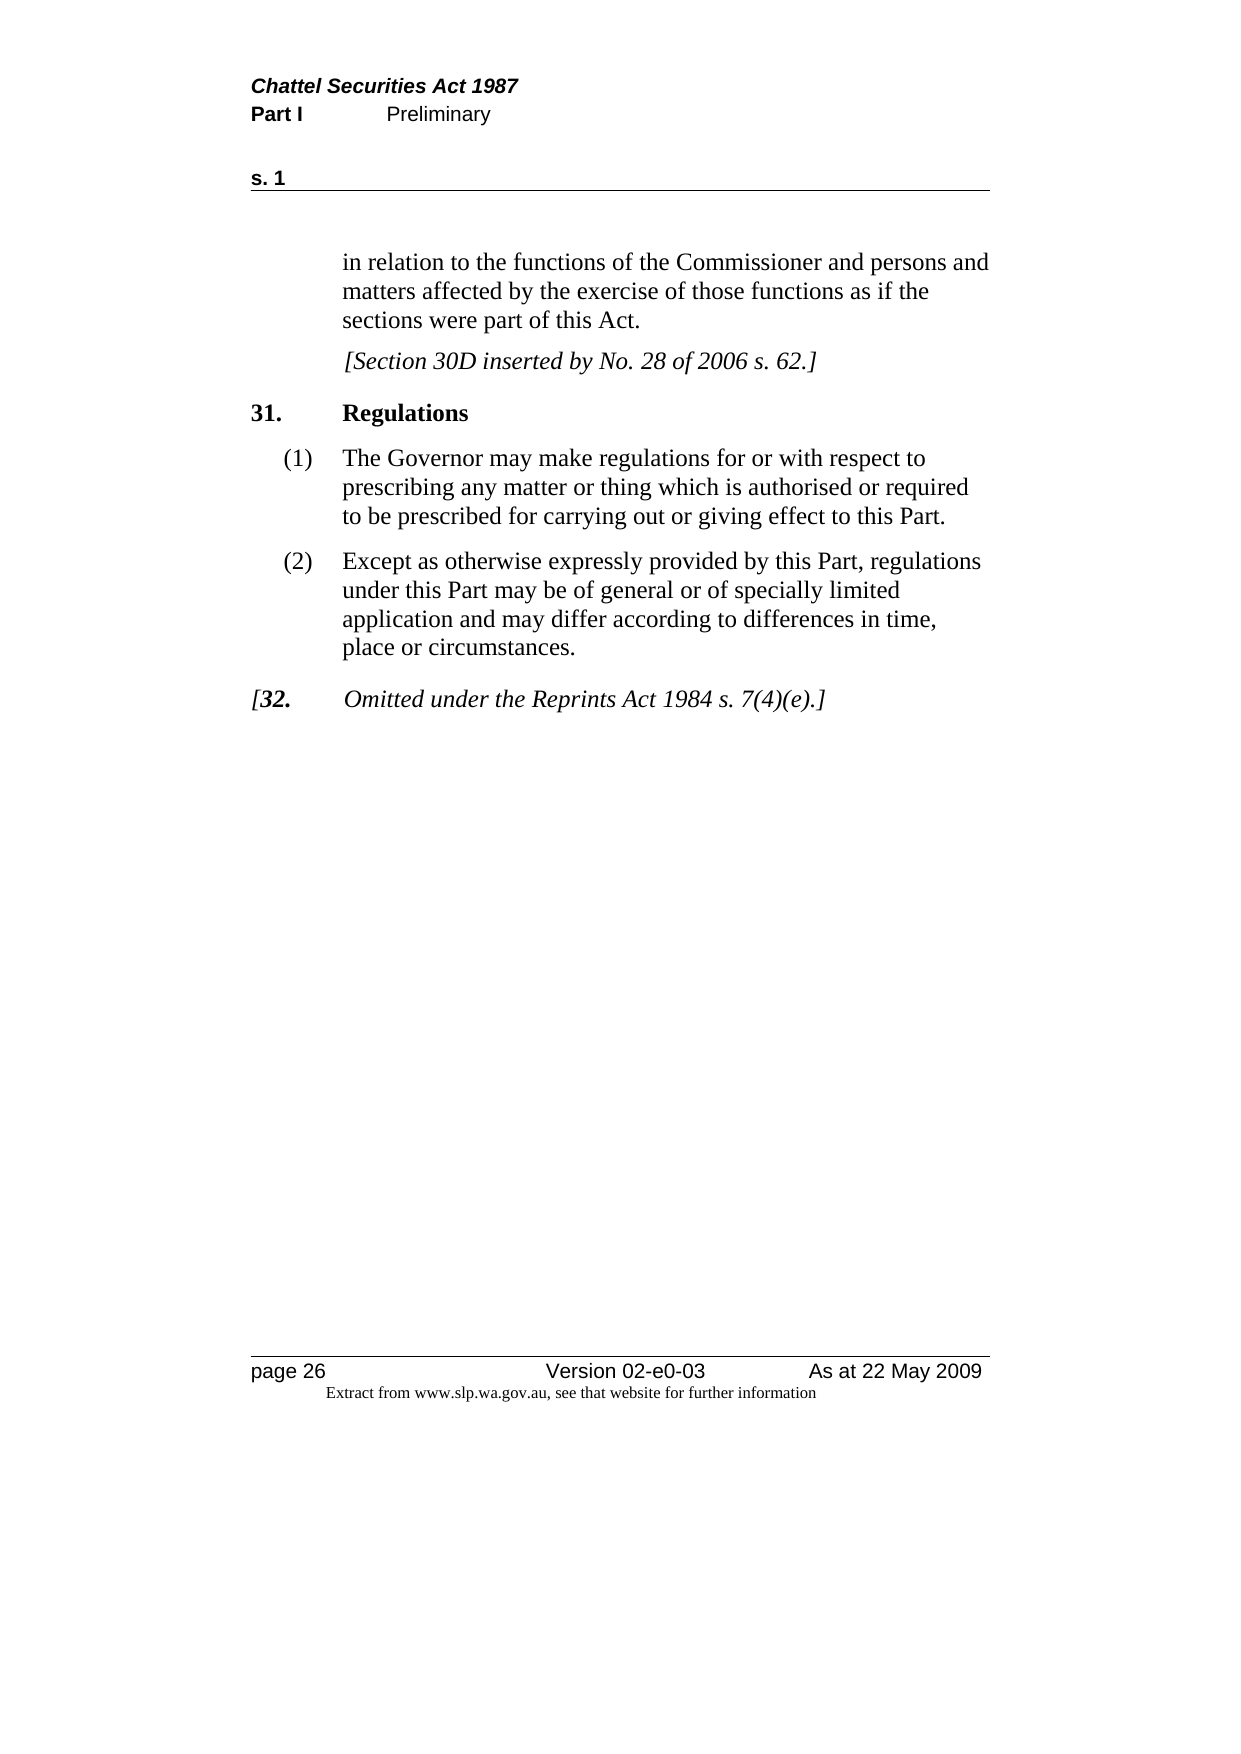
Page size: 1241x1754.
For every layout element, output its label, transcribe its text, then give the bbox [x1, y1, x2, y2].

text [251, 247, 990, 334]
text [32. Omitted under the Reprints Act 1984 s. 7(4)(e).] [251, 684, 990, 713]
text (1) The Governor may make regulations for or with respect to prescribing any matter or thing which is authorised or required to be prescribed for carrying out or giving effect to this Part. [251, 443, 990, 529]
text (2) Except as otherwise expressly provided by this Part, regulations under this Part may be of general or of specially limited application and may differ according to differences in time, place or circumstances. [251, 546, 990, 661]
text [Section 30D inserted by No. 28 of 2006 s. 62.] [251, 346, 990, 375]
subtitle 31. Regulations [251, 398, 990, 427]
